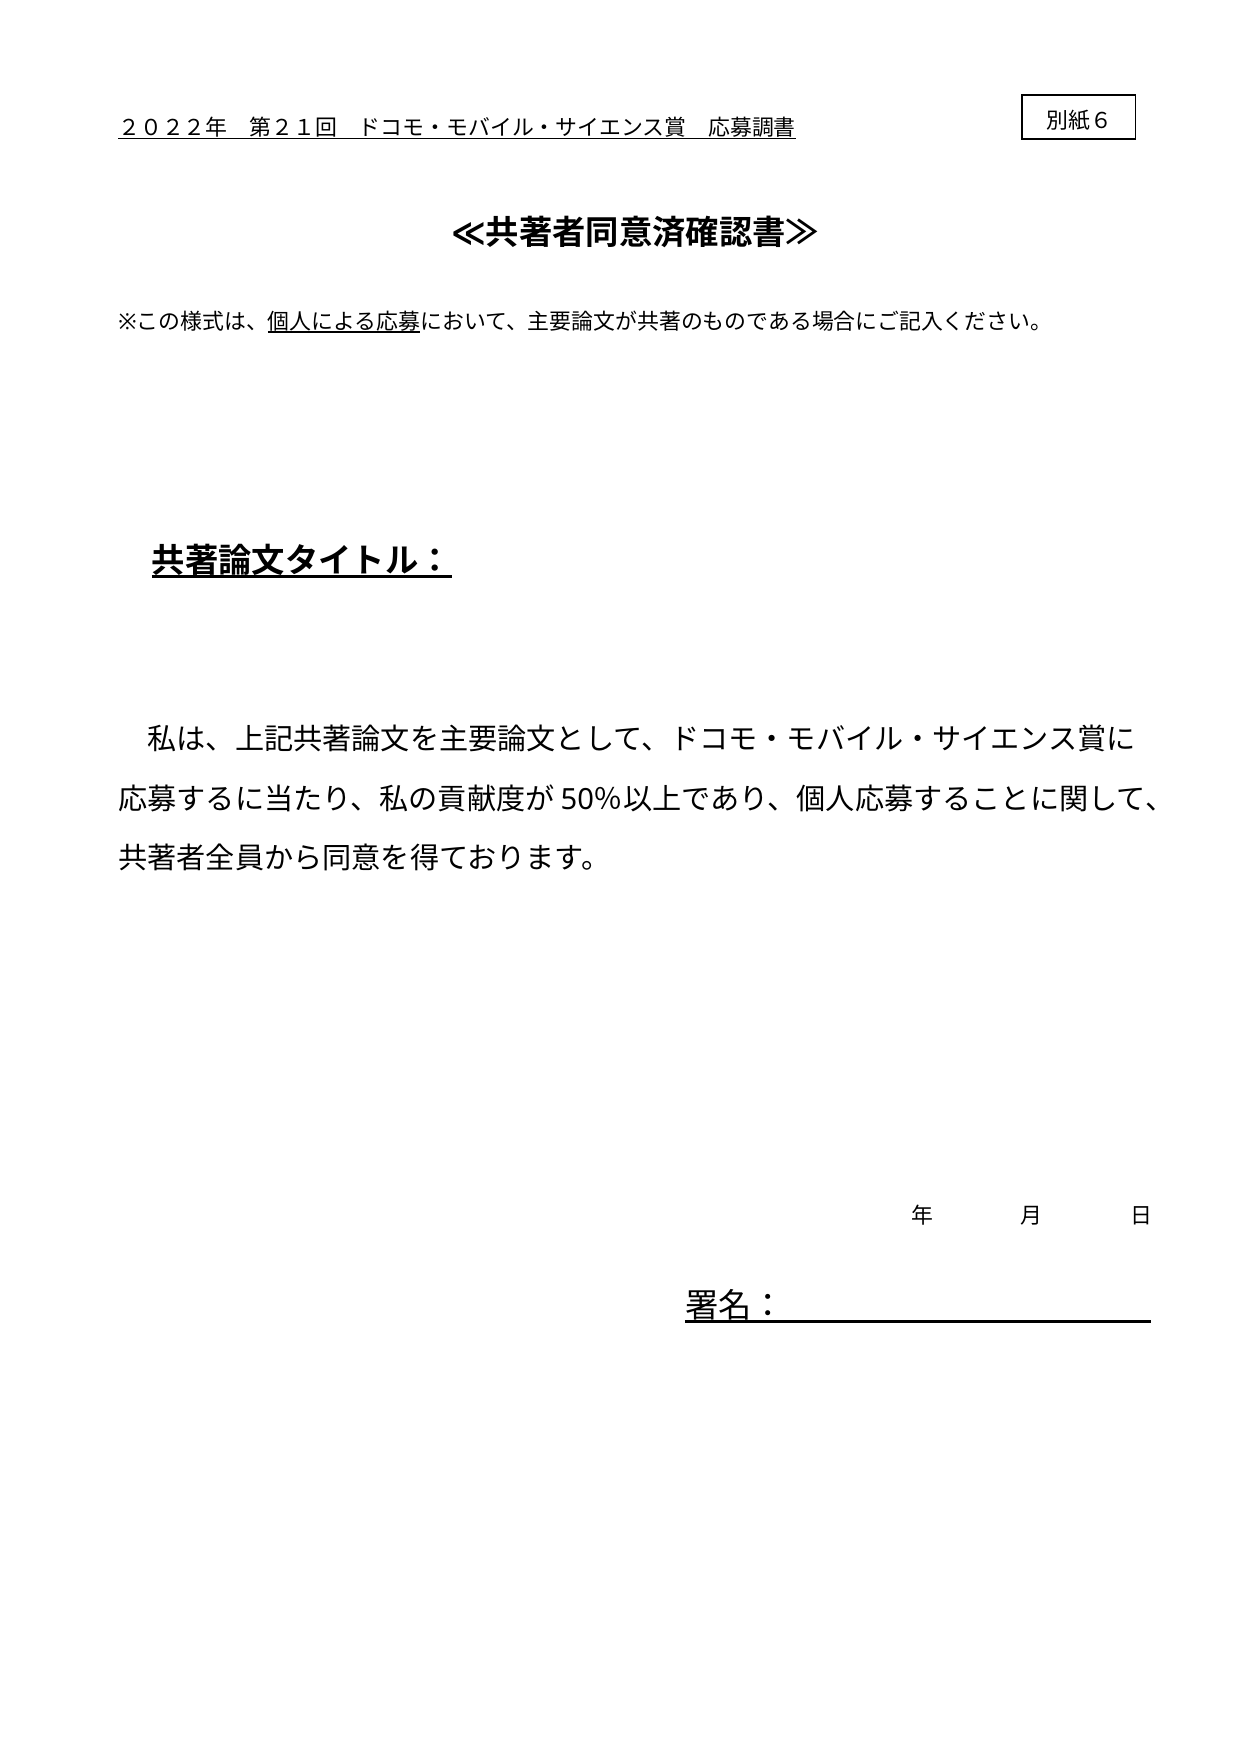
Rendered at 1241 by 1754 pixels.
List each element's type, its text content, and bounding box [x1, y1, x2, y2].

text 共著論文タイトル： [118, 528, 1152, 588]
text ≪共著者同意済確認書≫ [118, 201, 1152, 260]
text 私は、上記共著論文を主要論文として、ドコモ・モバイル・サイエンス賞に [118, 707, 1152, 767]
text ２０２２年 第２１回 ドコモ・モバイル・サイエンス賞 応募調書 [118, 96, 1152, 156]
text 応募するに当たり、私の貢献度が50％以上であり、個人応募することに関して、 [118, 767, 1152, 826]
text 共著者全員から同意を得ております。 [118, 826, 1152, 886]
text ※この様式は、個人による応募において、主要論文が共著のものである場合にご記入ください。 [118, 290, 1152, 349]
text 年 月 日 [118, 1184, 1152, 1243]
text 署名： [118, 1273, 1152, 1333]
